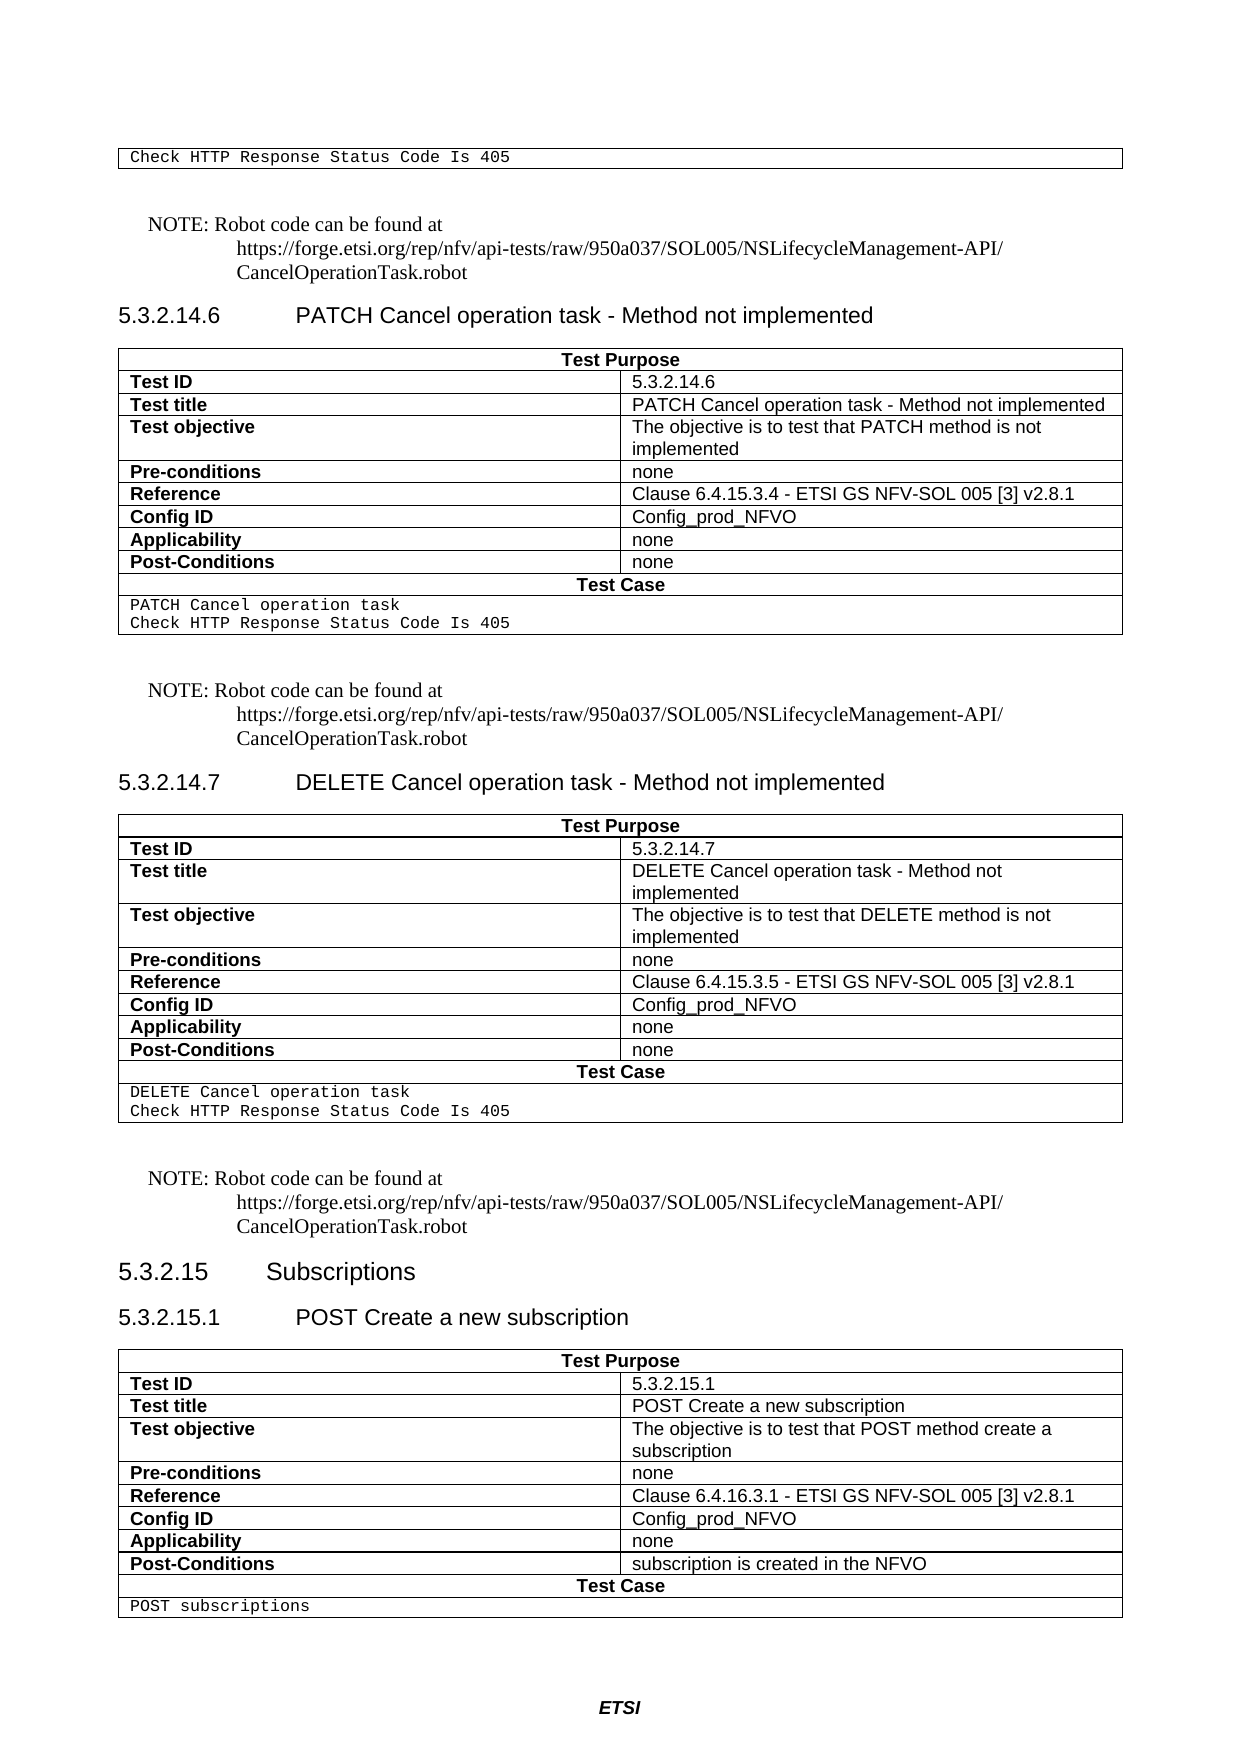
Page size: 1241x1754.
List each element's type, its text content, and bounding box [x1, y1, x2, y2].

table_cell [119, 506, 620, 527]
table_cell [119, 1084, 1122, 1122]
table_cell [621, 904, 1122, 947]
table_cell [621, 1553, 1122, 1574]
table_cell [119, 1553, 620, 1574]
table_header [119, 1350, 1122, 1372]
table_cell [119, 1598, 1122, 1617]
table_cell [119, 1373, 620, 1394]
subtitle 5.3.2.15.1 POST Create a new subscription [118, 1304, 1122, 1330]
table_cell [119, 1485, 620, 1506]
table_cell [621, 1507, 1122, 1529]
subtitle 5.3.2.14.7 DELETE Cancel operation task - Method not implemented [118, 769, 1122, 795]
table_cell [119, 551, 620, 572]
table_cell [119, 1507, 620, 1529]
text NOTE: Robot code can be found at https://forge.etsi.org/rep/nfv/api-tests/raw/950a037/SOL005/NSLifecycleManagement-API/CancelOperationTask.robot [148, 678, 1122, 750]
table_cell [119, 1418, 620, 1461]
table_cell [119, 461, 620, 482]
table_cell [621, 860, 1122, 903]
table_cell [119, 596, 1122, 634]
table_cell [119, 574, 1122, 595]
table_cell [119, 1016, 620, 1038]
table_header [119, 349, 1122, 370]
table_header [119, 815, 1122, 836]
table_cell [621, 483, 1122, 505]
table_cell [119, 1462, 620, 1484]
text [148, 211, 1122, 284]
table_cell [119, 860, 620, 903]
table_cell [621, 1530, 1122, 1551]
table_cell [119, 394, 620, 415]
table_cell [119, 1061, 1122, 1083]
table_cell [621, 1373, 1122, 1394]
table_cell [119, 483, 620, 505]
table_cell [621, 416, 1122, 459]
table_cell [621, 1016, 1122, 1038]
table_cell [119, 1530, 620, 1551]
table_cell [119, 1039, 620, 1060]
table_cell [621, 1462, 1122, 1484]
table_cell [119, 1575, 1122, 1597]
subtitle 5.3.2.15 Subscriptions [118, 1256, 1122, 1285]
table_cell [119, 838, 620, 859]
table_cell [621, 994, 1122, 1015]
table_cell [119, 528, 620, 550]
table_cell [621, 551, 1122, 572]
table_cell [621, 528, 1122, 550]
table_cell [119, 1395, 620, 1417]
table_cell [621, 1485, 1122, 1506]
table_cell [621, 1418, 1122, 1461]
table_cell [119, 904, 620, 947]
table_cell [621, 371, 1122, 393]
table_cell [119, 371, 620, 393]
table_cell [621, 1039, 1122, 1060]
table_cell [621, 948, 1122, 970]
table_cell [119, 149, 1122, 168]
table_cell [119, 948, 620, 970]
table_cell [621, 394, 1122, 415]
text NOTE: Robot code can be found at https://forge.etsi.org/rep/nfv/api-tests/raw/950a037/SOL005/NSLifecycleManagement-API/CancelOperationTask.robot [148, 1166, 1122, 1238]
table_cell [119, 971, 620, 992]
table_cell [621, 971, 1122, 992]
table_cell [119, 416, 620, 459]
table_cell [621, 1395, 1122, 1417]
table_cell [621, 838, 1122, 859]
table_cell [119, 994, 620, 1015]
subtitle 5.3.2.14.6 PATCH Cancel operation task - Method not implemented [118, 302, 1122, 329]
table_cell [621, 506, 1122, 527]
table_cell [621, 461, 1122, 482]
